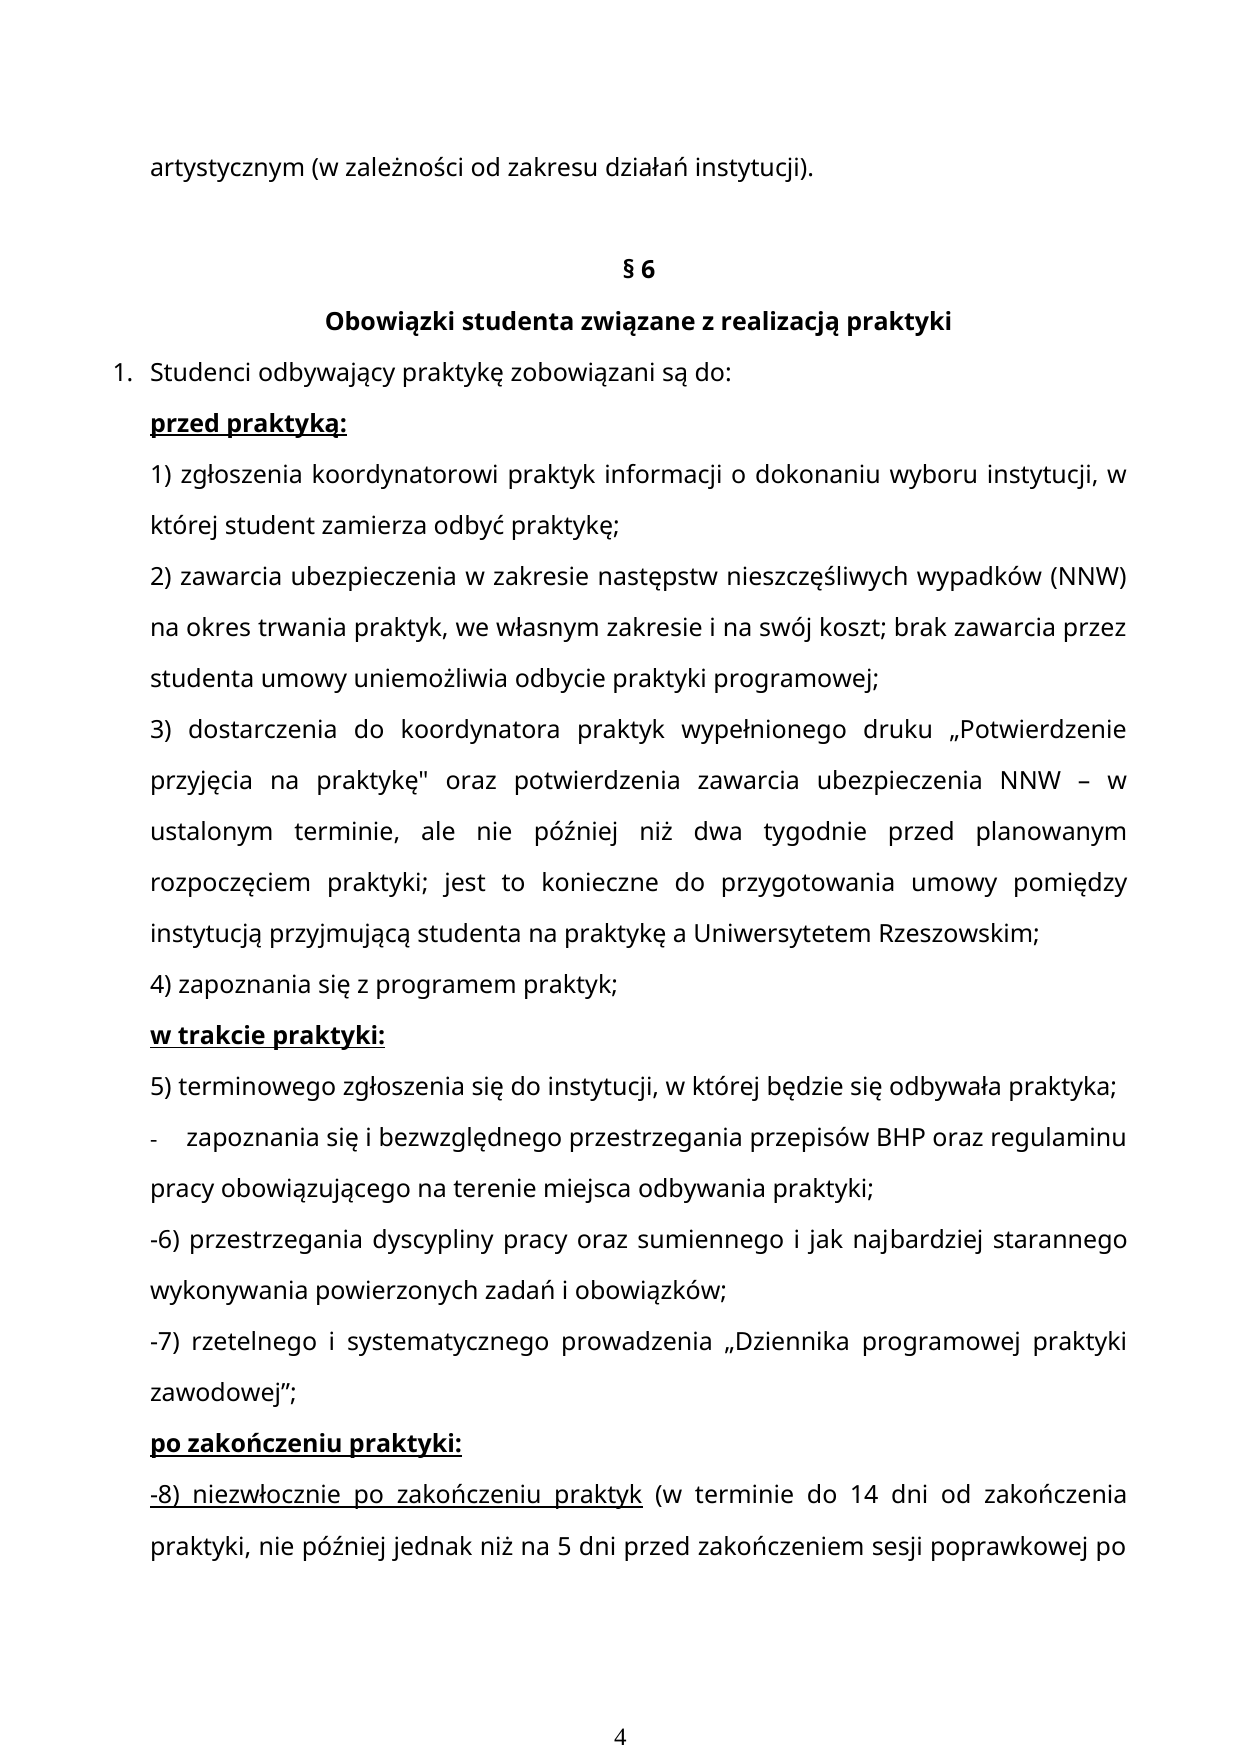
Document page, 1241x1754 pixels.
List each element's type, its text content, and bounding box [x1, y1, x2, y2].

text 3) dostarczenia do koordynatora praktyk wypełnionego druku „Potwierdzenie przyjęcia na praktykę" oraz potwierdzenia zawarcia ubezpieczenia NNW – w ustalonym terminie, ale nie później niż dwa tygodnie przed planowanym rozpoczęciem praktyki; jest to konieczne do przygotowania umowy pomiędzy instytucją przyjmującą studenta na praktykę a Uniwersytetem Rzeszowskim; [150, 711, 1128, 950]
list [112, 150, 1128, 184]
text w trakcie praktyki: [150, 1018, 1128, 1052]
text § 6 [150, 252, 1128, 286]
text -6) przestrzegania dyscypliny pracy oraz sumiennego i jak najbardziej starannego wykonywania powierzonych zadań i obowiązków; [150, 1222, 1128, 1307]
text przed praktyką: [150, 405, 1128, 439]
text 2) zawarcia ubezpieczenia w zakresie następstw nieszczęśliwych wypadków (NNW) na okres trwania praktyk, we własnym zakresie i na swój koszt; brak zawarcia przez studenta umowy uniemożliwia odbycie praktyki programowej; [150, 558, 1128, 694]
text -7) rzetelnego i systematycznego prowadzenia „Dziennika programowej praktyki zawodowej”; [150, 1324, 1128, 1409]
list Studenci odbywający praktykę zobowiązani są do: [112, 354, 1128, 388]
text 4) zapoznania się z programem praktyk; [150, 967, 1128, 1001]
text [150, 1477, 1128, 1562]
text Obowiązki studenta związane z realizacją praktyki [150, 303, 1128, 337]
list zapoznania się i bezwzględnego przestrzegania przepisów BHP oraz regulaminu pracy obowiązującego na terenie miejsca odbywania praktyki; [150, 1120, 1128, 1205]
text 5) terminowego zgłoszenia się do instytucji, w której będzie się odbywała praktyka; [150, 1069, 1128, 1103]
text po zakończeniu praktyki: [150, 1426, 1128, 1460]
text 1) zgłoszenia koordynatorowi praktyk informacji o dokonaniu wyboru instytucji, w której student zamierza odbyć praktykę; [150, 456, 1128, 541]
